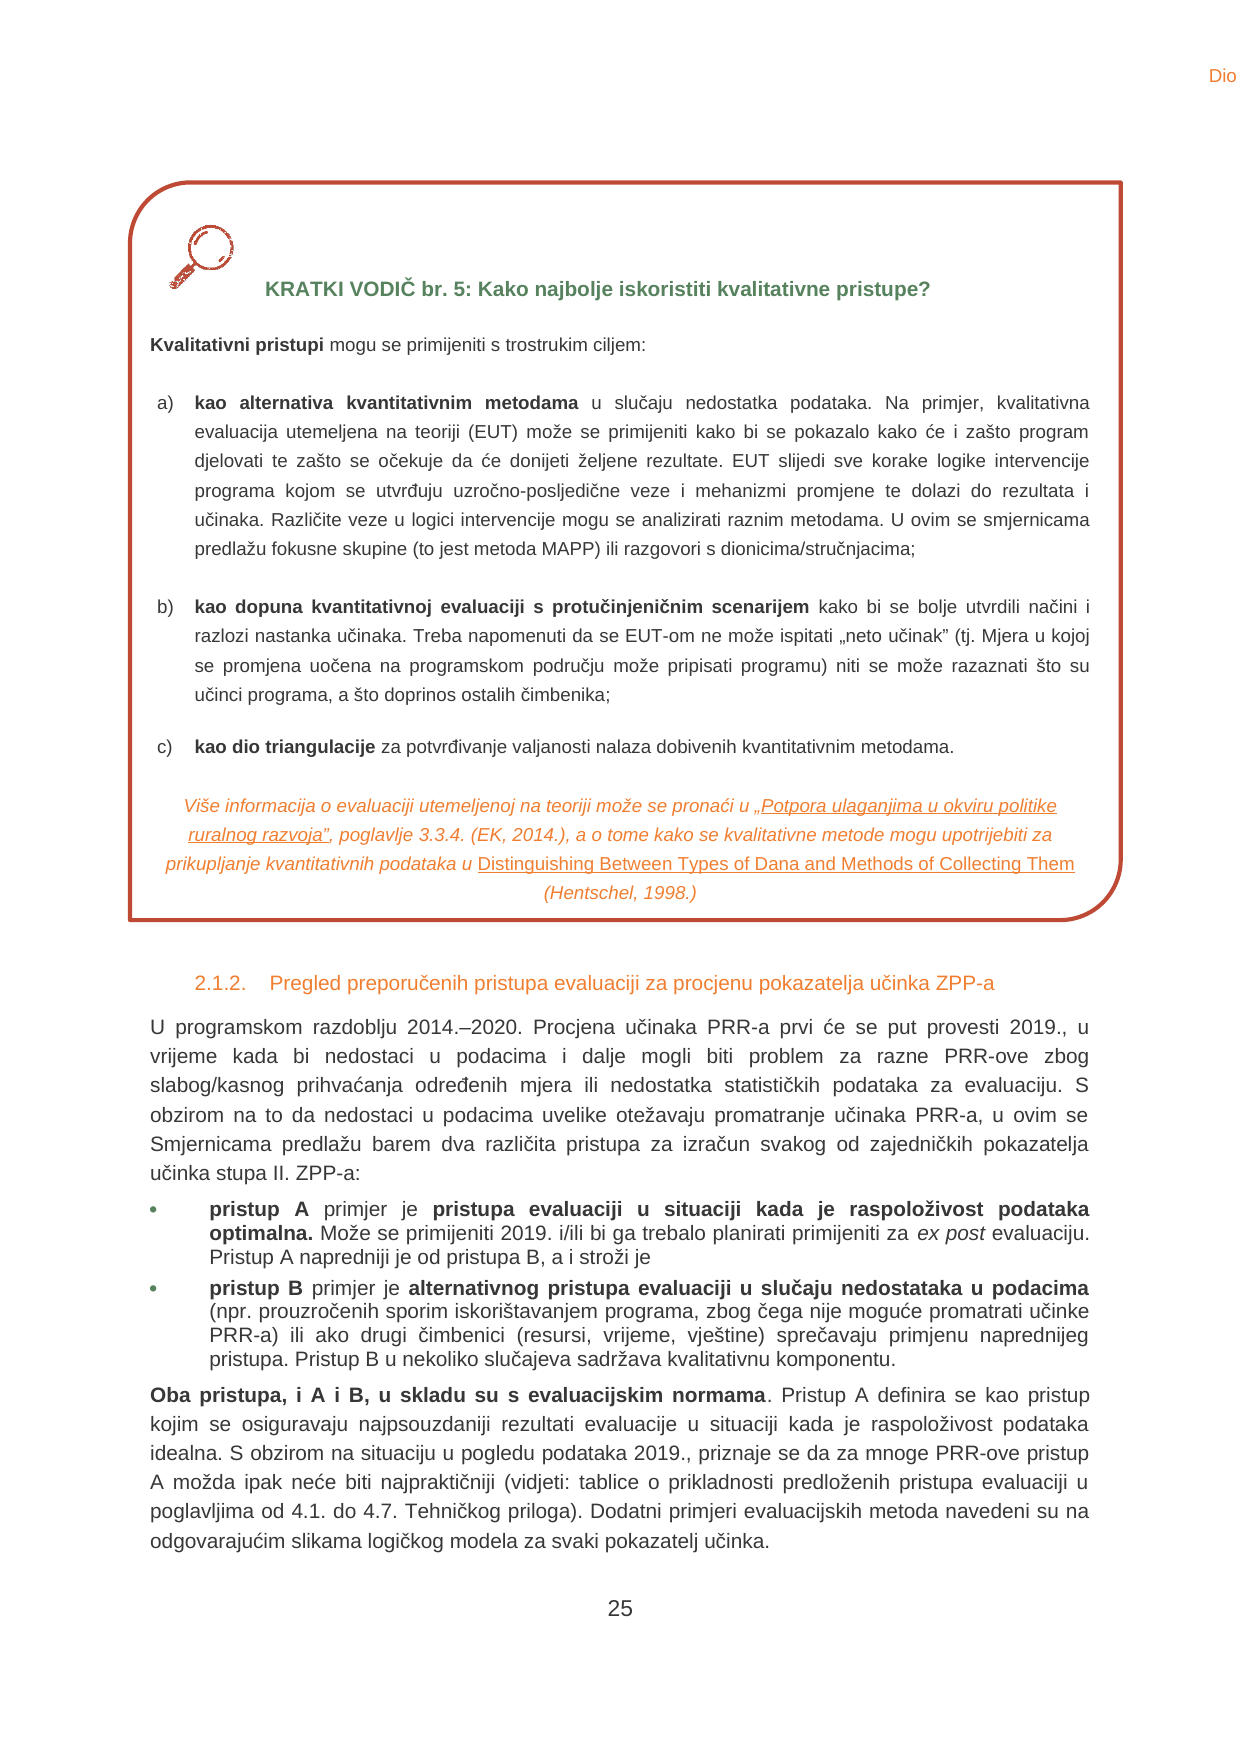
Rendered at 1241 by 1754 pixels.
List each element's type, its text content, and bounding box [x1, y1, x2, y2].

list kao dopuna kvantitativnoj evaluaciji s protučinjeničnim scenarijem kako bi se bolje utvrdili načini i razlozi nastanka učinaka. Treba napomenuti da se EUT-om ne može ispitati „neto učinak” (tj. Mjera u kojoj se promjena uočena na programskom području može pripisati programu) niti se može razaznati što su učinci programa, a što doprinos ostalih čimbenika; [157, 588, 1090, 705]
text Više informacija o evaluaciji utemeljenoj na teoriji može se pronaći u „Potpora ulaganjima u okviru politike ruralnog razvoja”, poglavlje 3.3.4. (EK, 2014.), a o tome kako se kvalitativne metode mogu upotrijebiti za prikupljanje kvantitativnih podataka u Distinguishing Between Types of Dana and Methods of Collecting Them (Hentschel, 1998.) [150, 787, 1090, 903]
table_header KRATKI VODIČ br. 5: Kako najbolje iskoristiti kvalitativne pristupe? [139, 192, 1078, 326]
list pristup A primjer je pristupa evaluaciji u situaciji kada je raspoloživost podataka optimalna. Može se primijeniti 2019. i/ili bi ga trebalo planirati primijeniti za ex post evaluaciju. Pristup A napredniji je od pristupa B, a i stroži je [150, 1197, 1090, 1269]
text Oba pristupa, i A i B, u skladu su s evaluacijskim normama. Pristup A definira se kao pristup kojim se osiguravaju najpsouzdaniji rezultati evaluacije u situaciji kada je raspoloživost podataka idealna. S obzirom na situaciju u pogledu podataka 2019., priznaje se da za mnoge PRR-ove pristup A možda ipak neće biti najpraktičniji (vidjeti: tablice o prikladnosti predloženih pristupa evaluaciji u poglavljima od 4.1. do 4.7. Tehničkog priloga). Dodatni primjeri evaluacijskih metoda navedeni su na odgovarajućim slikama logičkog modela za svaki pokazatelj učinka. [150, 1377, 1090, 1552]
text Kvalitativni pristupi mogu se primijeniti s trostrukim ciljem: [150, 326, 1090, 355]
list pristup B primjer je alternativnog pristupa evaluaciji u slučaju nedostataka u podacima (npr. prouzročenih sporim iskorištavanjem programa, zbog čega nije moguće promatrati učinke PRR-a) ili ako drugi čimbenici (resursi, vrijeme, vještine) sprečavaju primjenu naprednijeg pristupa. Pristup B u nekoliko slučajeva sadržava kvalitativnu komponentu. [150, 1275, 1090, 1371]
list kao dio triangulacije za potvrđivanje valjanosti nalaza dobivenih kvantitativnim metodama. [157, 728, 1090, 758]
list kao alternativa kvantitativnim metodama u slučaju nedostatka podataka. Na primjer, kvalitativna evaluacija utemeljena na teoriji (EUT) može se primijeniti kako bi se pokazalo kako će i zašto program djelovati te zašto se očekuje da će donijeti željene rezultate. EUT slijedi sve korake logike intervencije programa kojom se utvrđuju uzročno-posljedične veze i mehanizmi promjene te dolazi do rezultata i učinaka. Različite veze u logici intervencije mogu se analizirati raznim metodama. U ovim se smjernicama predlažu fokusne skupine (to jest metoda MAPP) ili razgovori s dionicima/stručnjacima; [157, 384, 1090, 559]
text U programskom razdoblju 2014.–2020. Procjena učinaka PRR-a prvi će se put provesti 2019., u vrijeme kada bi nedostaci u podacima i dalje mogli biti problem za razne PRR-ove zbog slabog/kasnog prihvaćanja određenih mjera ili nedostatka statističkih podataka za evaluaciju. S obzirom na to da nedostaci u podacima uvelike otežavaju promatranje učinaka PRR-a, u ovim se Smjernicama predlažu barem dva različita pristupa za izračun svakog od zajedničkih pokazatelja učinka stupa II. ZPP-a: [150, 1010, 1090, 1185]
subtitle Pregled preporučenih pristupa evaluaciji za procjenu pokazatelja učinka ZPP-a [194, 970, 1090, 995]
picture [150, 216, 259, 297]
